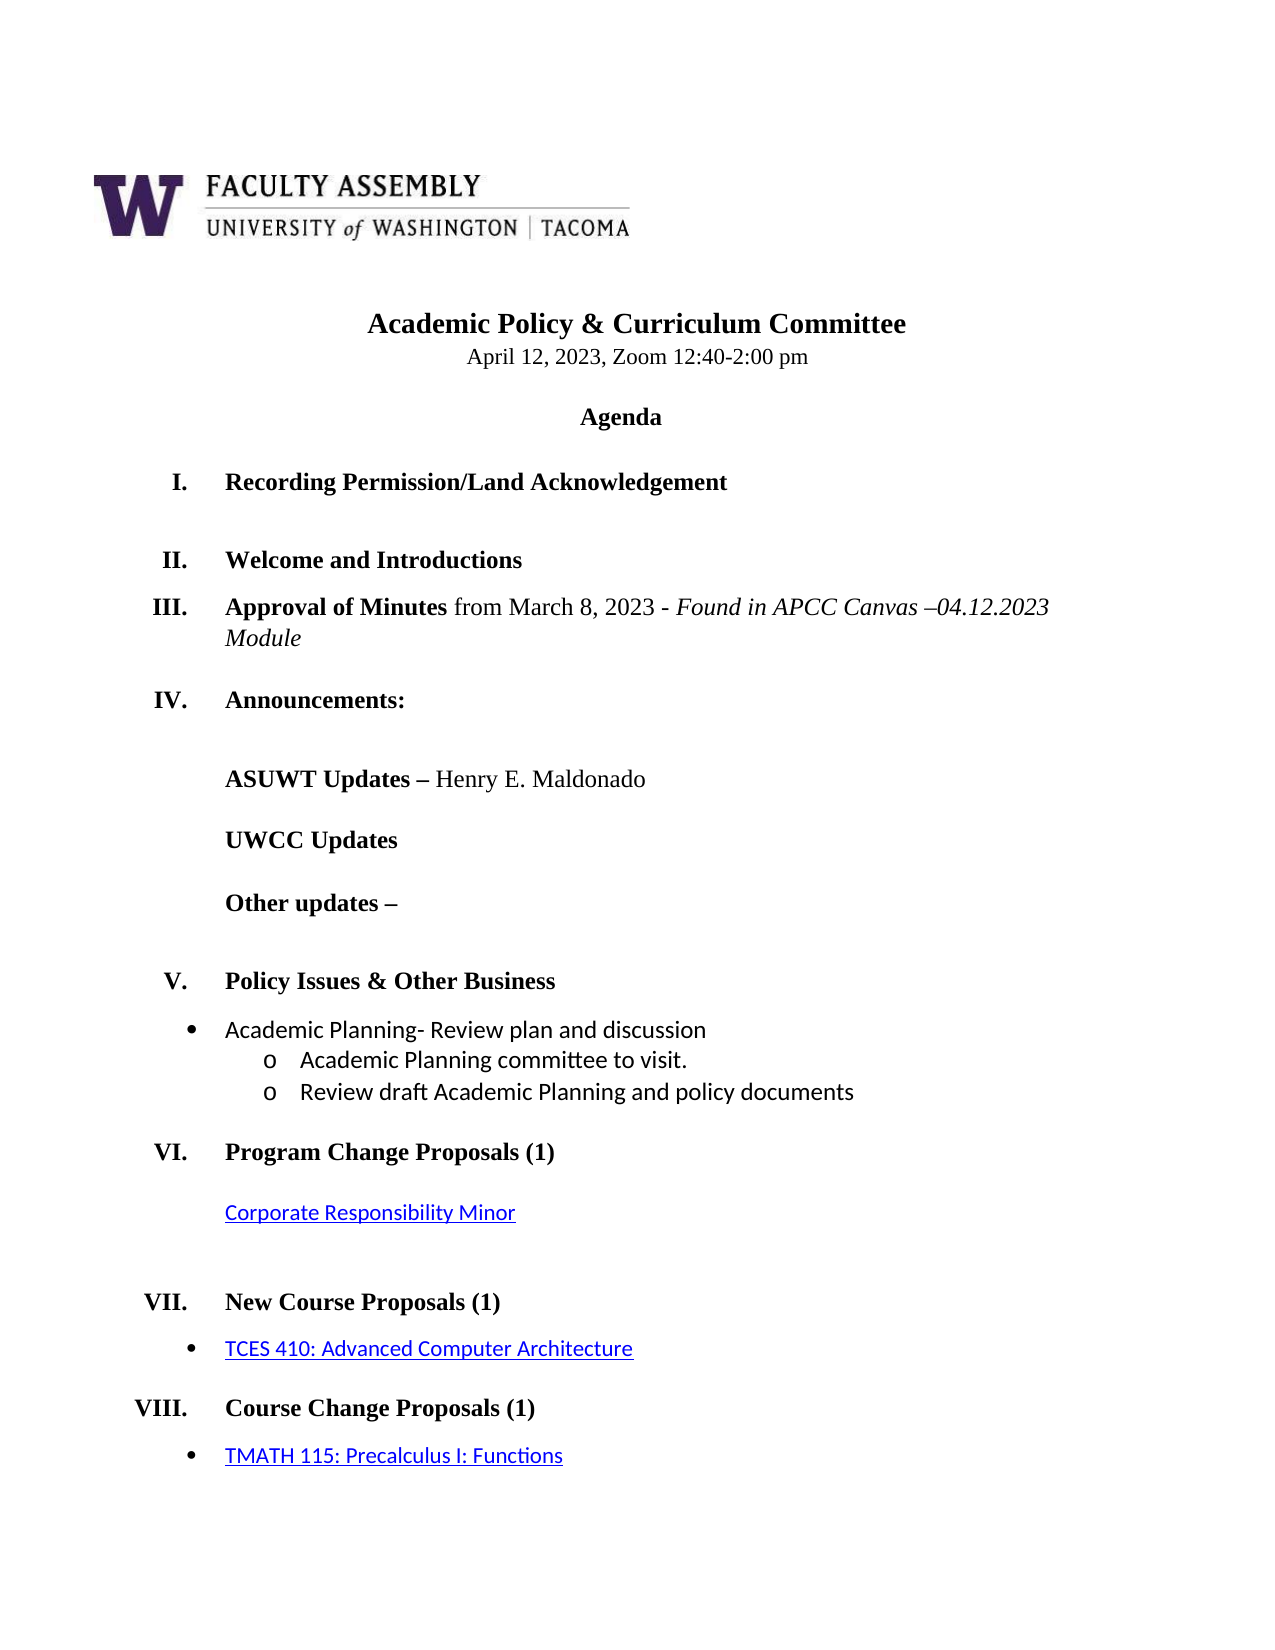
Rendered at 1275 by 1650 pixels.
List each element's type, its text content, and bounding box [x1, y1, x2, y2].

text UWCC Updates [150, 826, 1092, 854]
list Course Change Proposals (1) [187, 1393, 1092, 1422]
text Other updates – [150, 888, 1092, 916]
list Review draft Academic Planning and policy documents [262, 1076, 1092, 1108]
list Program Change Proposals (1) [187, 1137, 1092, 1165]
list TMATH 115: Precalculus I: Functions [187, 1441, 1092, 1469]
subtitle Agenda [150, 402, 1092, 431]
list Policy Issues & Other Business [187, 966, 1092, 995]
list Welcome and Introductions [187, 545, 1092, 573]
list Announcements: [187, 686, 1092, 714]
list New Course Proposals (1) [187, 1287, 1092, 1316]
list Academic Planning- Review plan and discussion [187, 1014, 1092, 1045]
picture [93, 175, 630, 241]
text Academic Policy & Curriculum Committee [182, 307, 1092, 340]
list Approval of Minutes​ from March 8, 2023 - ​Found in APCC Canvas –04.12.2023 Module [187, 592, 1092, 652]
list TCES 410: Advanced Computer Architecture [187, 1334, 1092, 1362]
text Corporate Responsibility Minor [225, 1198, 1092, 1226]
list Academic Planning committee to visit. [262, 1045, 1092, 1076]
text ASUWT Updates – Henry E. Maldonado [150, 764, 1092, 793]
text April 12, 2023, Zoom 12:40-2:00 pm [183, 343, 1092, 369]
subtitle Recording Permission/Land Acknowledgement [187, 467, 1092, 496]
